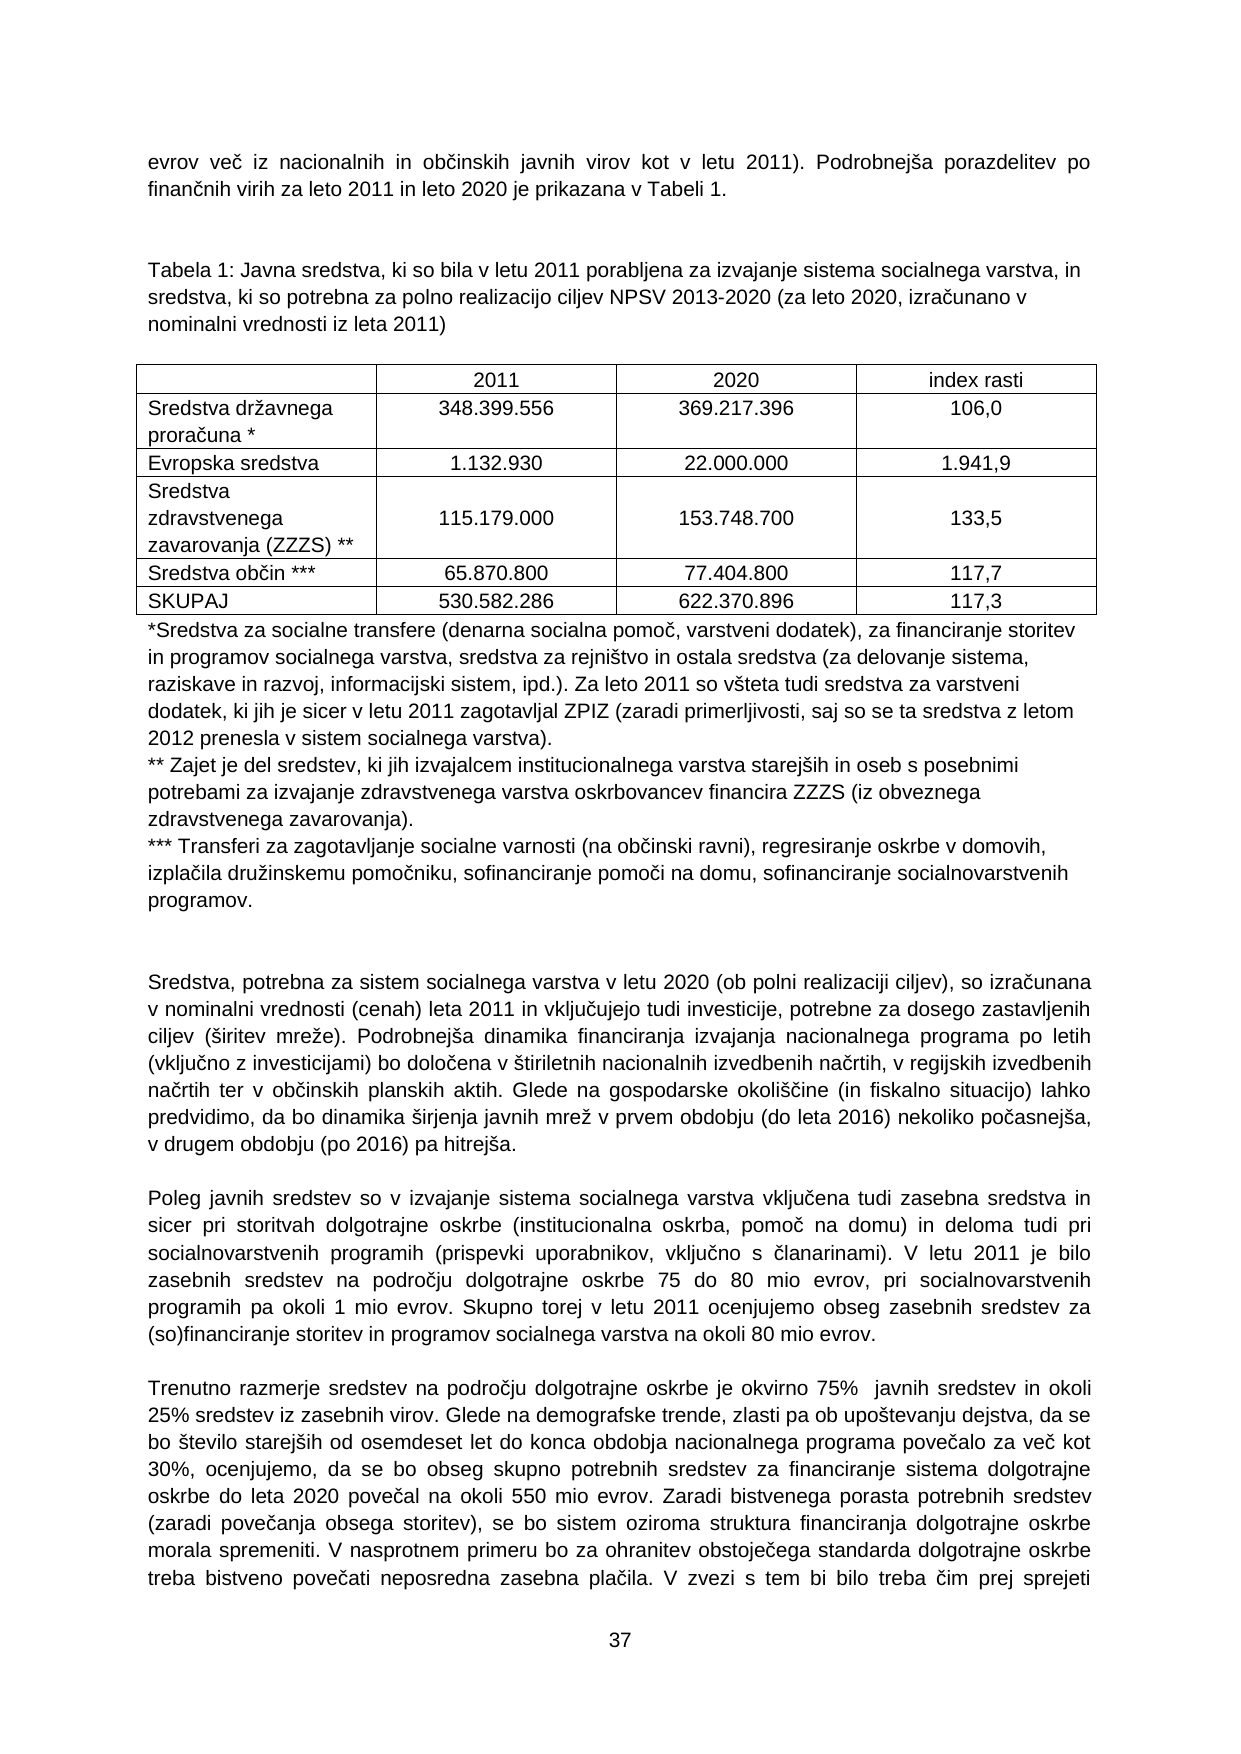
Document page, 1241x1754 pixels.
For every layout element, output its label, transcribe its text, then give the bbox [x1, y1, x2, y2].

table_cell 133,5 [857, 477, 1096, 558]
text *Sredstva za socialne transfere (denarna socialna pomoč, varstveni dodatek), za financiranje storitev in programov socialnega varstva, sredstva za rejništvo in ostala sredstva (za delovanje sistema, raziskave in razvoj, informacijski sistem, ipd.). Za leto 2011 so všteta tudi sredstva za varstveni dodatek, ki jih je sicer v letu 2011 zagotavljal ZPIZ (zaradi primerljivosti, saj so se ta sredstva z letom 2012 prenesla v sistem socialnega varstva). [148, 615, 1093, 751]
table_cell 22.000.000 [617, 449, 856, 476]
table_cell Sredstva občin *** [137, 559, 376, 586]
text Poleg javnih sredstev so v izvajanje sistema socialnega varstva vključena tudi zasebna sredstva in sicer pri storitvah dolgotrajne oskrbe (institucionalna oskrba, pomoč na domu) in deloma tudi pri socialnovarstvenih programih (prispevki uporabnikov, vključno s članarinami). V letu 2011 je bilo zasebnih sredstev na področju dolgotrajne oskrbe 75 do 80 mio evrov, pri socialnovarstvenih programih pa okoli 1 mio evrov. Skupno torej v letu 2011 ocenjujemo obseg zasebnih sredstev za (so)financiranje storitev in programov socialnega varstva na okoli 80 mio evrov. [148, 1184, 1093, 1347]
table_cell 1.132.930 [377, 449, 616, 476]
table_cell 153.748.700 [617, 477, 856, 558]
table_cell 622.370.896 [617, 587, 856, 614]
table_cell 369.217.396 [617, 394, 856, 448]
table_cell 77.404.800 [617, 559, 856, 586]
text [148, 1374, 1093, 1590]
table_cell Sredstva zdravstvenega zavarovanja (ZZZS) ** [137, 477, 376, 558]
table_cell 1.941,9 [857, 449, 1096, 476]
table_cell Evropska sredstva [137, 449, 376, 476]
table_cell SKUPAJ [137, 587, 376, 614]
table_header 2020 [617, 365, 856, 392]
table_header 2011 [377, 365, 616, 392]
table_cell 530.582.286 [377, 587, 616, 614]
table_cell 106,0 [857, 394, 1096, 448]
text *** Transferi za zagotavljanje socialne varnosti (na občinski ravni), regresiranje oskrbe v domovih, izplačila družinskemu pomočniku, sofinanciranje pomoči na domu, sofinanciranje socialnovarstvenih programov. [148, 832, 1093, 913]
text Tabela 1: Javna sredstva, ki so bila v letu 2011 porabljena za izvajanje sistema socialnega varstva, in sredstva, ki so potrebna za polno realizacijo ciljev NPSV 2013-2020 (za leto 2020, izračunano v nominalni vrednosti iz leta 2011) [148, 256, 1093, 337]
table_cell 65.870.800 [377, 559, 616, 586]
text Sredstva, potrebna za sistem socialnega varstva v letu 2020 (ob polni realizaciji ciljev), so izračunana v nominalni vrednosti (cenah) leta 2011 in vključujejo tudi investicije, potrebne za dosego zastavljenih ciljev (širitev mreže). Podrobnejša dinamika financiranja izvajanja nacionalnega programa po letih (vključno z investicijami) bo določena v štiriletnih nacionalnih izvedbenih načrtih, v regijskih izvedbenih načrtih ter v občinskih planskih aktih. Glede na gospodarske okoliščine (in fiskalno situacijo) lahko predvidimo, da bo dinamika širjenja javnih mrež v prvem obdobju (do leta 2016) nekoliko počasnejša, v drugem obdobju (po 2016) pa hitrejša. [148, 967, 1093, 1157]
table_cell 348.399.556 [377, 394, 616, 448]
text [148, 148, 1093, 202]
text ** Zajet je del sredstev, ki jih izvajalcem institucionalnega varstva starejših in oseb s posebnimi potrebami za izvajanje zdravstvenega varstva oskrbovancev financira ZZZS (iz obveznega zdravstvenega zavarovanja). [148, 751, 1093, 832]
table_cell 115.179.000 [377, 477, 616, 558]
table_cell Sredstva državnega proračuna * [137, 394, 376, 448]
table_cell 117,7 [857, 559, 1096, 586]
table_header index rasti [857, 365, 1096, 392]
table_cell 117,3 [857, 587, 1096, 614]
table_header [137, 365, 376, 392]
